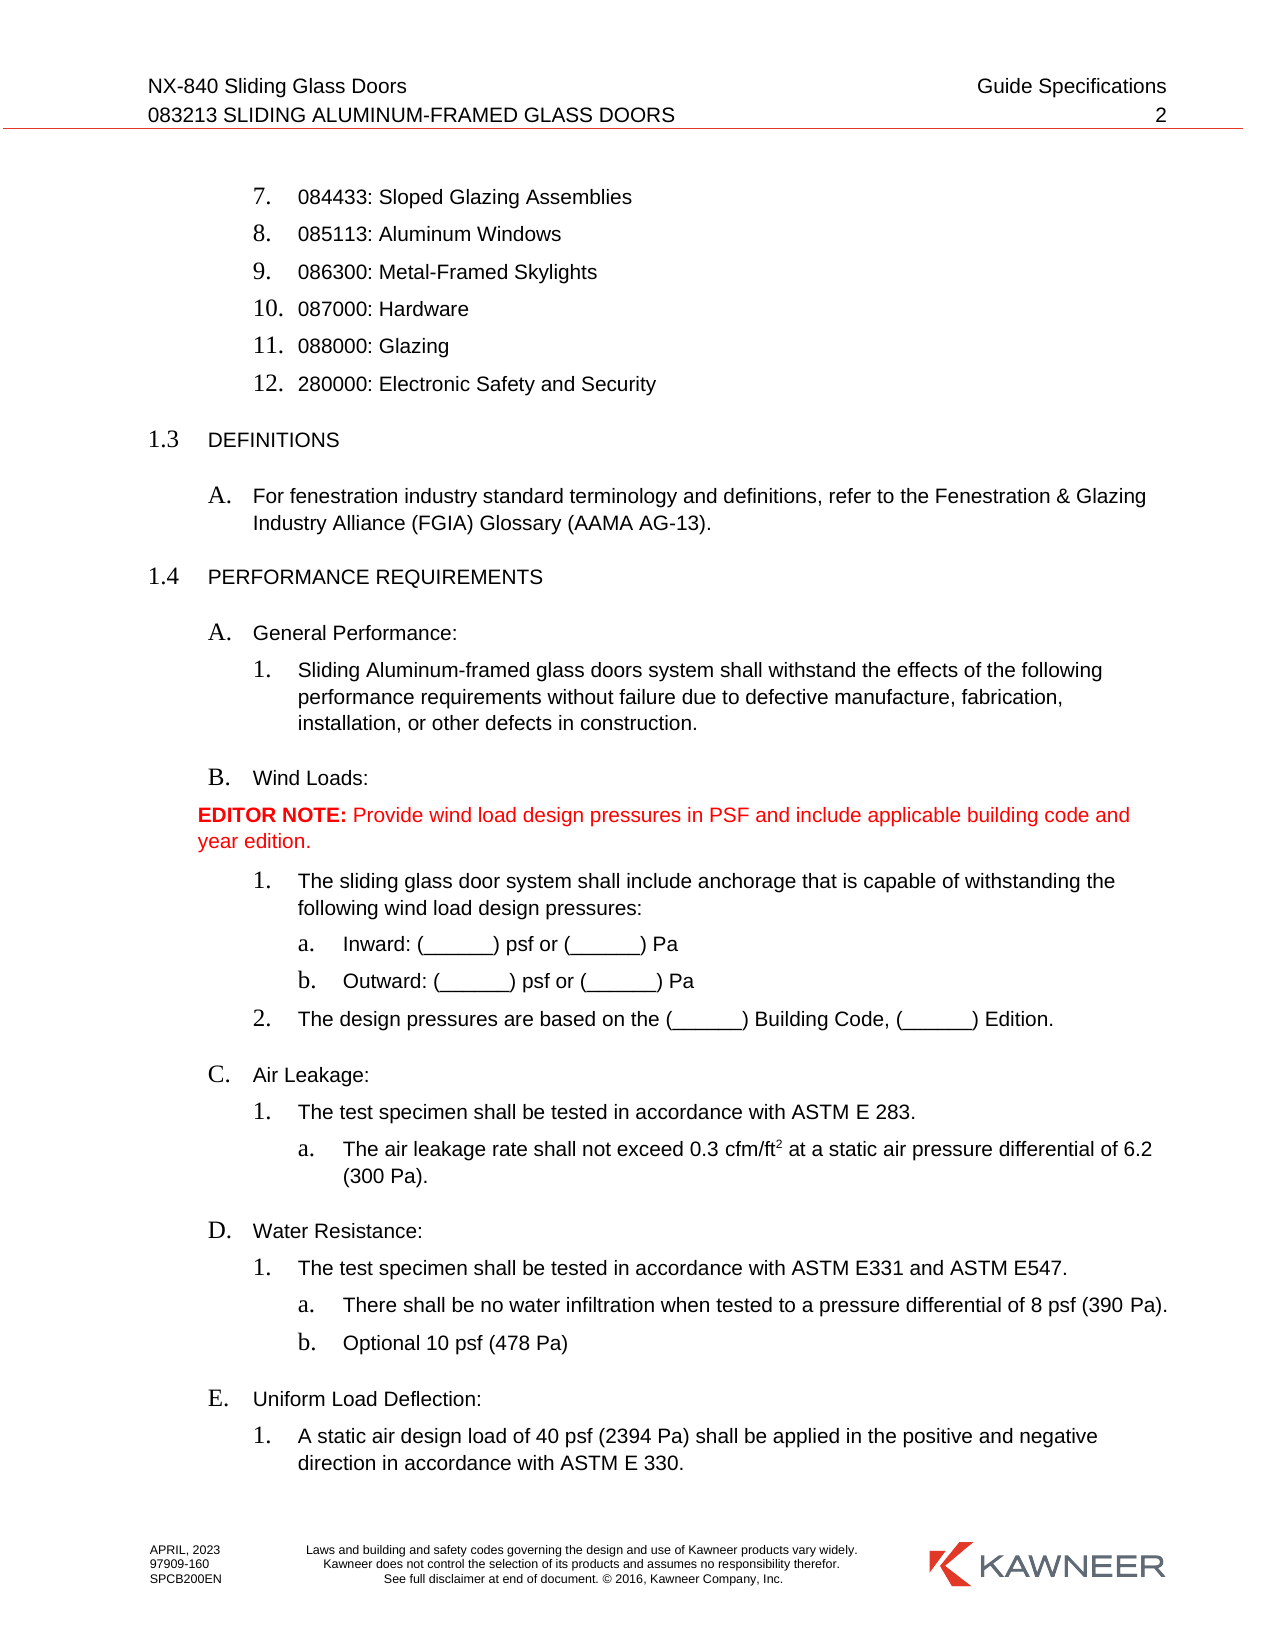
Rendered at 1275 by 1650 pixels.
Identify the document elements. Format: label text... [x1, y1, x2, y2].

subtitle The design pressures are based on the (______) Building Code, (______) Edition. [253, 1003, 1169, 1031]
list EDITOR NOTE: Provide wind load design pressures in PSF and include applicable building code and year edition. [148, 803, 1169, 853]
subtitle 088000: Glazing [253, 330, 1169, 359]
subtitle 084433: Sloped Glazing Assemblies [253, 181, 1169, 210]
subtitle Inward: (______) psf or (______) Pa [298, 928, 1169, 957]
subtitle 086300: Metal-Framed Skylights [253, 256, 1169, 284]
subtitle Performance Requirements [148, 561, 1169, 590]
subtitle The test specimen shall be tested in accordance with ASTM E 283. [253, 1096, 1169, 1125]
subtitle Uniform Load Deflection: [208, 1383, 1169, 1411]
subtitle Optional 10 psf (478 Pa) [298, 1327, 1169, 1355]
picture [929, 1542, 1166, 1592]
subtitle There shall be no water infiltration when tested to a pressure differential of 8 psf (390 Pa). [298, 1289, 1169, 1318]
subtitle A static air design load of 40 psf (2394 Pa) shall be applied in the positive and negative direction in accordance with ASTM E 330. [253, 1420, 1169, 1474]
subtitle General Performance: [208, 617, 1169, 646]
subtitle 085113: Aluminum Windows [253, 218, 1169, 247]
subtitle The air leakage rate shall not exceed 0.3 cfm/ft2 at a static air pressure differential of 6.2 (300 Pa). [298, 1133, 1169, 1188]
subtitle For fenestration industry standard terminology and definitions, refer to the Fenestration & Glazing Industry Alliance (FGIA) Glossary (AAMA AG-13). [208, 480, 1169, 534]
subtitle 280000: Electronic Safety and Security [253, 368, 1169, 396]
subtitle Air Leakage: [208, 1059, 1169, 1087]
subtitle Definitions [148, 424, 1169, 452]
subtitle 087000: Hardware [253, 293, 1169, 322]
subtitle Sliding Aluminum-framed glass doors system shall withstand the effects of the following performance requirements without failure due to defective manufacture, fabrication, installation, or other defects in construction. [253, 654, 1169, 735]
subtitle Water Resistance: [208, 1215, 1169, 1243]
subtitle The sliding glass door system shall include anchorage that is capable of withstanding the following wind load design pressures: [253, 865, 1169, 920]
subtitle The test specimen shall be tested in accordance with ASTM E331 and ASTM E547. [253, 1252, 1169, 1281]
subtitle Wind Loads: [208, 762, 1169, 791]
subtitle Outward: (______) psf or (______) Pa [298, 965, 1169, 994]
